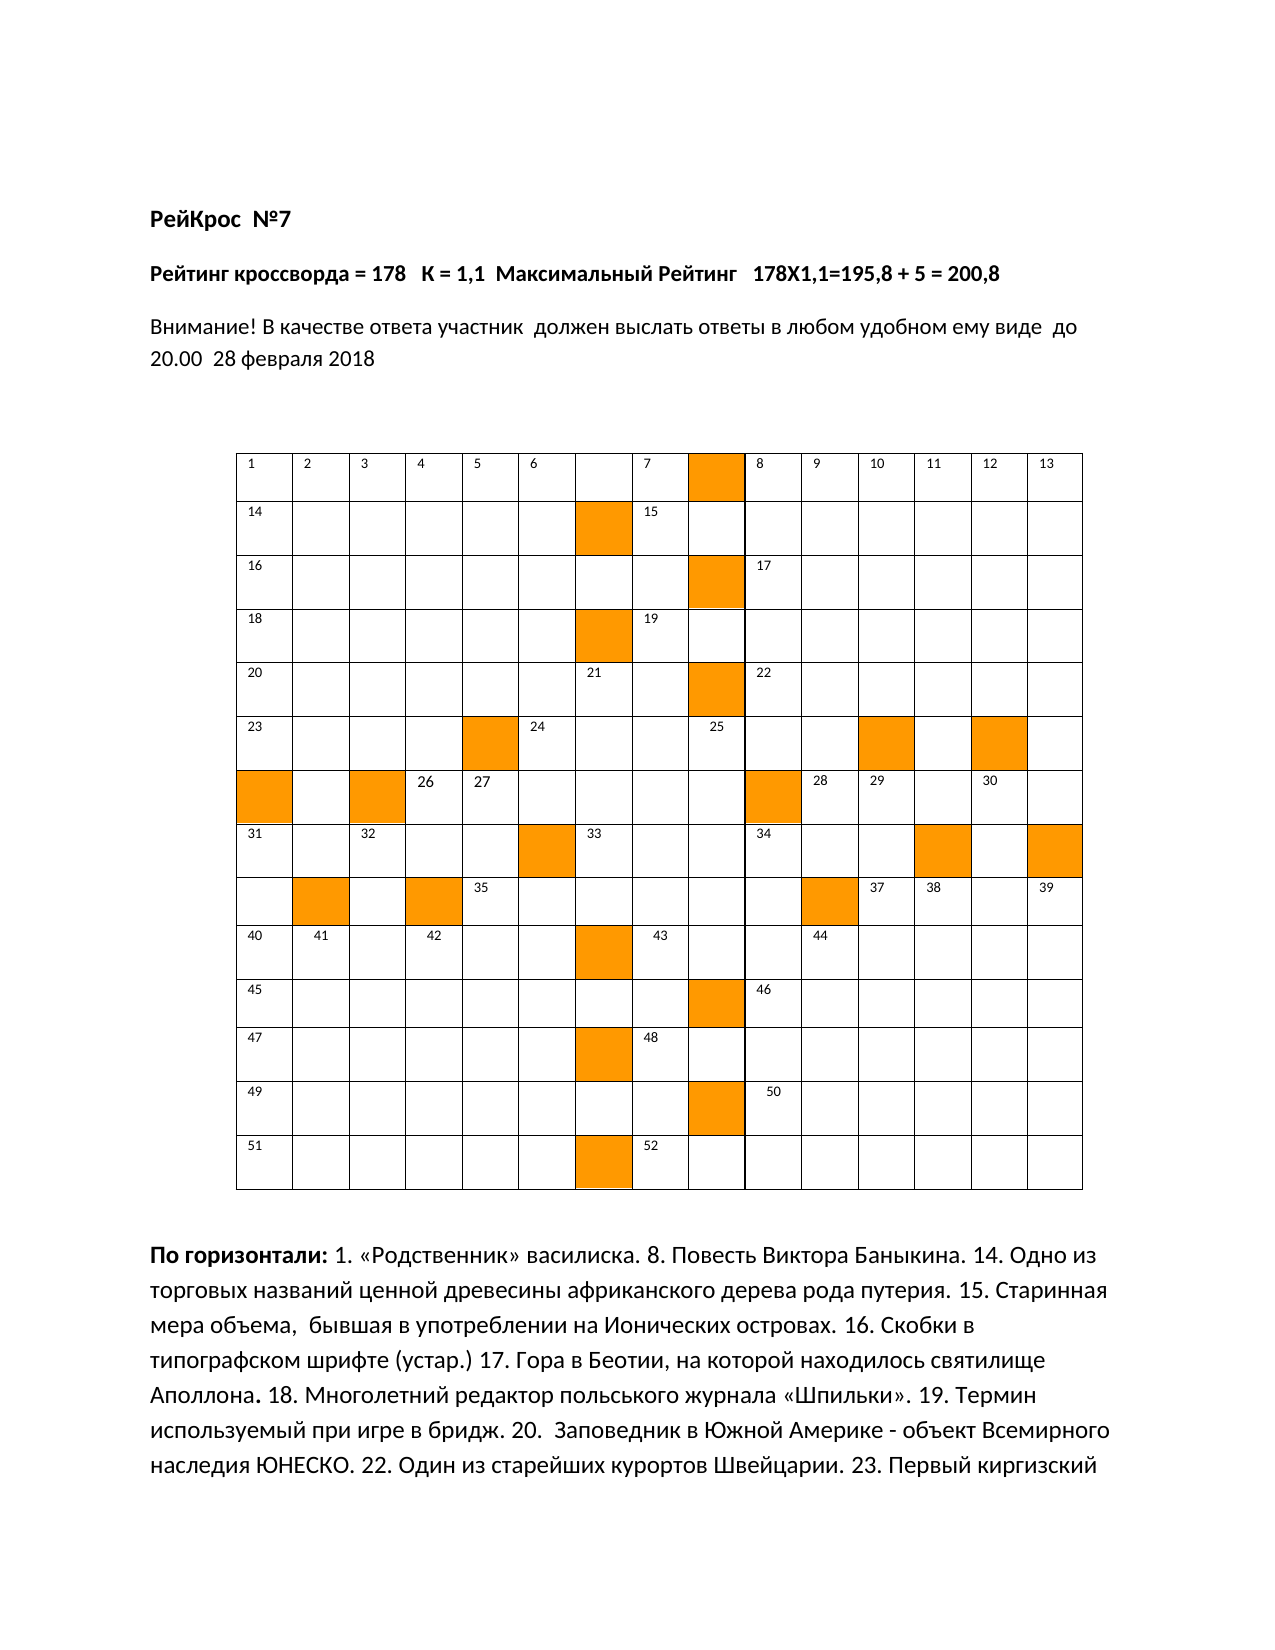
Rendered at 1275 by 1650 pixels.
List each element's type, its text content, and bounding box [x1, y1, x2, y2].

table_cell [915, 771, 971, 823]
table_cell [972, 1082, 1027, 1135]
table_cell [802, 980, 858, 1027]
table_cell [633, 556, 688, 608]
table_cell [406, 878, 462, 925]
table_cell [463, 1028, 518, 1081]
table_cell [463, 1136, 518, 1188]
table_cell [689, 1028, 744, 1081]
table_cell [1028, 980, 1082, 1027]
table_cell [859, 1028, 914, 1081]
table_cell [463, 717, 518, 770]
table_cell [972, 556, 1027, 608]
table_cell [802, 502, 858, 555]
table_cell [576, 1028, 632, 1081]
table_cell 30 [972, 771, 1027, 823]
table_cell [293, 663, 349, 716]
table_cell [519, 663, 575, 716]
table_header 2 [293, 454, 349, 501]
table_cell [746, 771, 801, 823]
table_cell [406, 1136, 462, 1188]
table_cell [519, 502, 575, 555]
table_cell [972, 663, 1027, 716]
table_cell [859, 926, 914, 979]
table_cell 50 [746, 1082, 801, 1135]
table_cell 47 [237, 1028, 292, 1081]
table_cell [293, 1082, 349, 1135]
table_cell 37 [859, 878, 914, 925]
table_cell [746, 717, 801, 770]
table_cell [689, 878, 744, 925]
table_header 13 [1028, 454, 1082, 501]
table_cell [689, 502, 744, 555]
table_header 6 [519, 454, 575, 501]
table_cell [350, 717, 405, 770]
table_cell [689, 1136, 744, 1188]
table_cell [689, 610, 744, 662]
table_cell [350, 502, 405, 555]
table_cell 33 [576, 825, 632, 877]
table_cell [689, 980, 744, 1027]
table_cell [746, 878, 801, 925]
table_cell [406, 980, 462, 1027]
table_cell [1028, 771, 1082, 823]
table_cell [406, 825, 462, 877]
table_cell 34 [746, 825, 801, 877]
table_cell [689, 663, 744, 716]
table_header [689, 454, 744, 501]
table_header [576, 454, 632, 501]
table_cell [689, 771, 744, 823]
table_cell [519, 771, 575, 823]
table_cell [859, 980, 914, 1027]
table_cell [1028, 1136, 1082, 1188]
table_cell [350, 610, 405, 662]
table_cell [633, 771, 688, 823]
table_cell [746, 1028, 801, 1081]
table_cell 26 [406, 771, 462, 823]
table_cell [293, 717, 349, 770]
table_cell [576, 878, 632, 925]
table_cell 24 [519, 717, 575, 770]
table_cell 31 [237, 825, 292, 877]
table_cell [406, 556, 462, 608]
table_cell [293, 825, 349, 877]
table_cell [859, 610, 914, 662]
table_cell 44 [802, 926, 858, 979]
table_cell [915, 1136, 971, 1188]
table_cell [802, 1028, 858, 1081]
table_cell [972, 502, 1027, 555]
table_cell [463, 825, 518, 877]
table_cell [746, 926, 801, 979]
table_cell [463, 556, 518, 608]
table_cell [293, 502, 349, 555]
table_cell [915, 610, 971, 662]
table_cell [519, 556, 575, 608]
table_cell [519, 1136, 575, 1188]
table_cell [463, 1082, 518, 1135]
table_cell 43 [633, 926, 688, 979]
table_cell [1028, 1082, 1082, 1135]
table_cell [859, 825, 914, 877]
table_header 10 [859, 454, 914, 501]
table_cell [519, 878, 575, 925]
table_cell [406, 610, 462, 662]
table_cell [350, 1028, 405, 1081]
table_cell [689, 926, 744, 979]
table_header 5 [463, 454, 518, 501]
table_cell [406, 1028, 462, 1081]
table_cell [1028, 1028, 1082, 1081]
table_header 4 [406, 454, 462, 501]
table_cell [972, 926, 1027, 979]
table_cell [463, 926, 518, 979]
table_cell [576, 610, 632, 662]
table_cell 40 [237, 926, 292, 979]
table_cell [802, 1082, 858, 1135]
table_cell [689, 825, 744, 877]
table_cell [576, 717, 632, 770]
table_cell 22 [746, 663, 801, 716]
table_cell [972, 980, 1027, 1027]
table_header 7 [633, 454, 688, 501]
table_cell [802, 1136, 858, 1188]
table_cell [350, 878, 405, 925]
table_cell [746, 502, 801, 555]
table_cell 49 [237, 1082, 292, 1135]
table_cell [1028, 926, 1082, 979]
table_cell [972, 610, 1027, 662]
table_cell [859, 1082, 914, 1135]
table_cell [576, 502, 632, 555]
table_cell [859, 556, 914, 608]
text Рейтинг кроссворда = 178 К = 1,1 Максимальный Рейтинг 178Х1,1=195,8 + 5 = 200,8 [150, 259, 1125, 287]
table_cell [633, 1082, 688, 1135]
table_cell [1028, 663, 1082, 716]
table_cell [406, 663, 462, 716]
table_cell [237, 878, 292, 925]
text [150, 1239, 1125, 1480]
table_cell [915, 502, 971, 555]
table_cell [915, 663, 971, 716]
table_cell [972, 825, 1027, 877]
table_header 12 [972, 454, 1027, 501]
table_cell [972, 1136, 1027, 1188]
table_cell 29 [859, 771, 914, 823]
table_cell [802, 663, 858, 716]
table_cell [1028, 825, 1082, 877]
table_header 3 [350, 454, 405, 501]
table_cell [802, 610, 858, 662]
table_header 8 [746, 454, 801, 501]
table_cell [463, 502, 518, 555]
table_cell 52 [633, 1136, 688, 1188]
table_cell 19 [633, 610, 688, 662]
table_header 11 [915, 454, 971, 501]
table_cell 21 [576, 663, 632, 716]
table_cell [633, 663, 688, 716]
table_cell [915, 717, 971, 770]
table_cell [576, 556, 632, 608]
text РейКрос №7 [150, 203, 1125, 233]
table_cell [519, 926, 575, 979]
table_cell 38 [915, 878, 971, 925]
table_cell [915, 556, 971, 608]
table_cell 16 [237, 556, 292, 608]
table_cell [293, 610, 349, 662]
table_cell [859, 663, 914, 716]
table_cell [859, 1136, 914, 1188]
table_cell [859, 717, 914, 770]
table_cell [350, 1082, 405, 1135]
table_cell [802, 717, 858, 770]
table_cell [576, 1136, 632, 1188]
table_cell [633, 878, 688, 925]
table_cell [519, 825, 575, 877]
table_cell [1028, 502, 1082, 555]
table_header 9 [802, 454, 858, 501]
table_cell [633, 717, 688, 770]
table_cell [1028, 610, 1082, 662]
table_cell [576, 980, 632, 1027]
table_cell 51 [237, 1136, 292, 1188]
table_cell 39 [1028, 878, 1082, 925]
table_cell [859, 502, 914, 555]
table_cell [633, 980, 688, 1027]
table_cell [915, 926, 971, 979]
table_cell [915, 980, 971, 1027]
table_cell [802, 825, 858, 877]
table_cell [293, 771, 349, 823]
table_header 1 [237, 454, 292, 501]
table_cell 17 [746, 556, 801, 608]
table_cell 45 [237, 980, 292, 1027]
table_cell [802, 878, 858, 925]
table_cell [915, 825, 971, 877]
table_cell [576, 926, 632, 979]
table_cell [1028, 556, 1082, 608]
table_cell 48 [633, 1028, 688, 1081]
table_cell 32 [350, 825, 405, 877]
table_cell [915, 1082, 971, 1135]
table_cell [915, 1028, 971, 1081]
table_cell [802, 556, 858, 608]
table_cell [463, 663, 518, 716]
table_cell 15 [633, 502, 688, 555]
table_cell [519, 1082, 575, 1135]
table_cell 25 [689, 717, 744, 770]
table_cell [293, 1136, 349, 1188]
table_cell [689, 1082, 744, 1135]
table_cell [519, 1028, 575, 1081]
table_cell [519, 980, 575, 1027]
table_cell 42 [406, 926, 462, 979]
table_cell [746, 1136, 801, 1188]
table_cell 23 [237, 717, 292, 770]
table_cell 14 [237, 502, 292, 555]
table_cell [350, 663, 405, 716]
table_cell [972, 717, 1027, 770]
table_cell [463, 980, 518, 1027]
table_cell [350, 926, 405, 979]
table_cell [972, 1028, 1027, 1081]
table_cell [350, 771, 405, 823]
table_cell 41 [293, 926, 349, 979]
table_cell [576, 1082, 632, 1135]
table_cell [350, 980, 405, 1027]
table_cell [519, 610, 575, 662]
table_cell [350, 556, 405, 608]
table_cell [972, 878, 1027, 925]
table_cell 27 [463, 771, 518, 823]
table_cell 20 [237, 663, 292, 716]
table_cell [293, 556, 349, 608]
table_cell [633, 825, 688, 877]
table_cell 28 [802, 771, 858, 823]
table_cell [463, 610, 518, 662]
table_cell 35 [463, 878, 518, 925]
table_cell [293, 1028, 349, 1081]
table_cell [576, 771, 632, 823]
table_cell [406, 1082, 462, 1135]
table_cell [746, 610, 801, 662]
table_cell 46 [746, 980, 801, 1027]
table_cell [1028, 717, 1082, 770]
table_cell 18 [237, 610, 292, 662]
table_cell [406, 717, 462, 770]
table_cell [237, 771, 292, 823]
table_cell [350, 1136, 405, 1188]
table_cell [406, 502, 462, 555]
table_cell [293, 980, 349, 1027]
table_cell [293, 878, 349, 925]
text Внимание! В качестве ответа участник должен выслать ответы в любом удобном ему виде до 20.00 28 февраля 2018 [150, 312, 1125, 372]
table_cell [689, 556, 744, 608]
